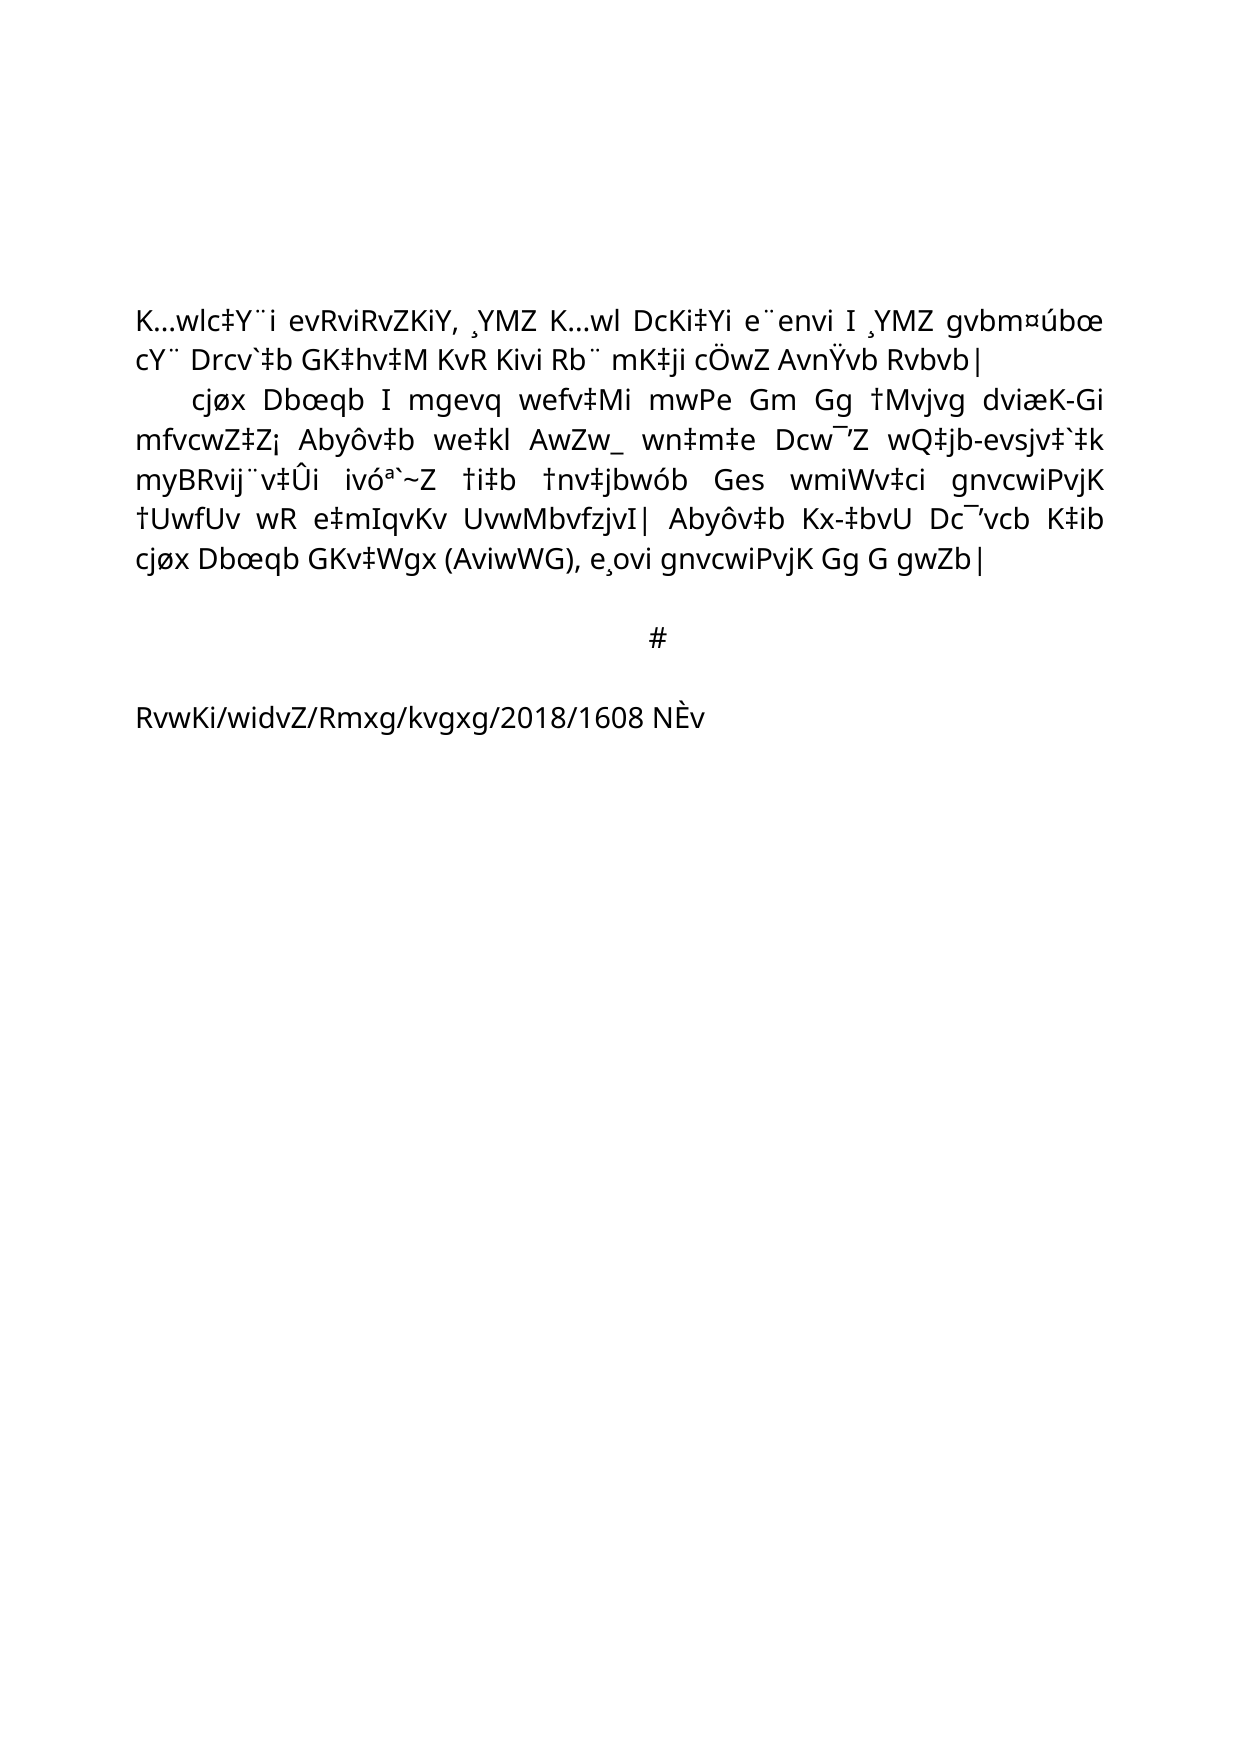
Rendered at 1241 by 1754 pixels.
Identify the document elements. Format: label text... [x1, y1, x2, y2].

text cjøx Dbœqb I mgevq wefv‡Mi mwPe Gm Gg †Mvjvg dviæK-Gi mfvcwZ‡Z¡ Abyôv‡b we‡kl AwZw_ wn‡m‡e Dcw¯’Z wQ‡jb-evsjv‡`‡k myBRvij¨v‡Ûi ivóª`~Z †i‡b †nv‡jbwób Ges wmiWv‡ci gnvcwiPvjK †UwfUv wR e‡mIqvKv UvwMbvfzjvI| Abyôv‡b Kx-‡bvU Dc¯’vcb K‡ib cjøx Dbœqb GKv‡Wgx (AviwWG), e¸ovi gnvcwiPvjK Gg G gwZb| [135, 379, 1105, 578]
text # [135, 617, 1105, 657]
text RvwKi/widvZ/Rmxg/kvgxg/2018/1608 NÈv [135, 697, 1105, 737]
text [135, 300, 1105, 379]
